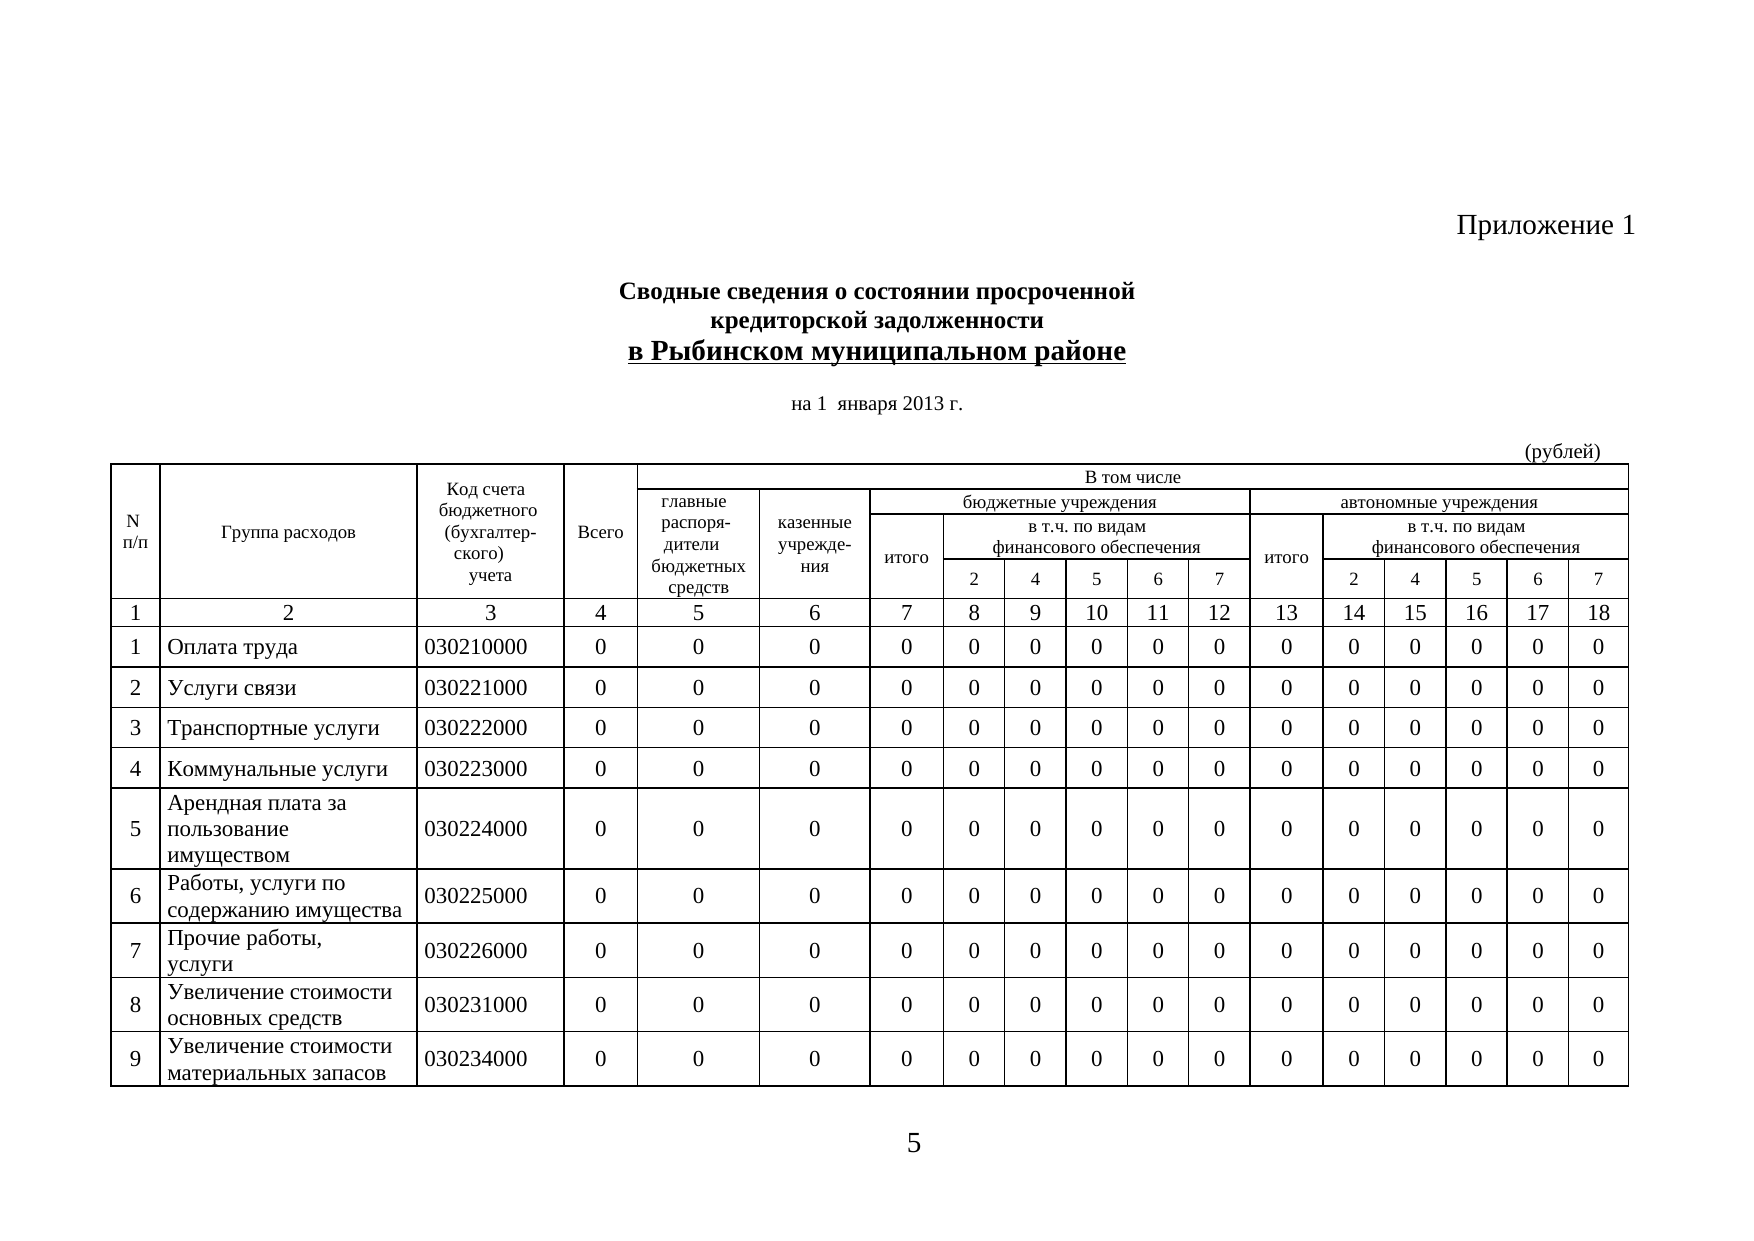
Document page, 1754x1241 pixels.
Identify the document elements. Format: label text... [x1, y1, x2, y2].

text (рублей) [118, 439, 1636, 463]
table_cell 0 [565, 708, 637, 747]
table_cell 0 [1385, 1032, 1445, 1085]
table_cell 0 [1251, 870, 1322, 922]
table_cell 0 [638, 924, 759, 976]
table_cell 0 [1251, 627, 1322, 666]
table_cell 0 [1508, 748, 1568, 787]
table_cell 030226000 [418, 924, 563, 976]
table_cell 0 [1569, 1032, 1628, 1085]
table_cell 0 [1569, 789, 1628, 868]
table_cell 1 [112, 599, 159, 626]
table_cell 8 [944, 599, 1004, 626]
table_cell 0 [944, 870, 1004, 922]
table_cell Увеличение стоимости основных средств [161, 978, 416, 1031]
table_cell 8 [112, 978, 159, 1031]
table_cell 0 [871, 978, 943, 1031]
table_cell 0 [1189, 708, 1249, 747]
table_cell 0 [944, 627, 1004, 666]
table_cell 0 [1005, 668, 1065, 706]
table_cell 0 [760, 708, 869, 747]
table_cell Коммунальные услуги [161, 748, 416, 787]
table_cell 0 [1251, 789, 1322, 868]
table_cell 0 [1447, 978, 1506, 1031]
table_cell 030224000 [418, 789, 563, 868]
table_cell 0 [565, 627, 637, 666]
table_cell Работы, услуги по содержанию имущества [161, 870, 416, 922]
table_cell 0 [1447, 924, 1506, 976]
table_cell 7 [1189, 560, 1249, 598]
table_header В том числе [638, 465, 1628, 488]
table_cell 0 [1447, 789, 1506, 868]
table_cell 16 [1447, 599, 1506, 626]
table_cell 15 [1385, 599, 1445, 626]
table_cell 0 [1128, 870, 1188, 922]
table_cell 0 [1067, 924, 1127, 976]
table_header N п/п [112, 465, 159, 598]
table_cell 0 [1569, 668, 1628, 706]
table_cell 0 [1005, 708, 1065, 747]
table_cell 030225000 [418, 870, 563, 922]
table_cell Прочие работы, услуги [161, 924, 416, 976]
table_cell 6 [1508, 560, 1568, 598]
table_cell 0 [638, 668, 759, 706]
table_cell 7 [112, 924, 159, 976]
table_cell 0 [1385, 924, 1445, 976]
table_cell 0 [1385, 789, 1445, 868]
table_cell 0 [1005, 748, 1065, 787]
table_cell 0 [944, 708, 1004, 747]
table_cell 0 [944, 924, 1004, 976]
table_cell 0 [1385, 627, 1445, 666]
text кредиторской задолженности [118, 305, 1636, 333]
table_cell 0 [1005, 627, 1065, 666]
table_cell 0 [565, 1032, 637, 1085]
table_cell Услуги связи [161, 668, 416, 706]
table_cell 10 [1067, 599, 1127, 626]
table_cell 0 [1508, 708, 1568, 747]
table_cell 5 [112, 789, 159, 868]
table_cell 0 [871, 708, 943, 747]
table_cell бюджетные учреждения [871, 490, 1249, 513]
table_cell 030234000 [418, 1032, 563, 1085]
table_cell 0 [1508, 870, 1568, 922]
table_cell 0 [638, 1032, 759, 1085]
table_cell 0 [1569, 870, 1628, 922]
table_cell 6 [760, 599, 869, 626]
table_header Всего [565, 465, 637, 598]
table_cell 0 [1005, 789, 1065, 868]
table_cell 0 [565, 870, 637, 922]
table_cell 0 [871, 668, 943, 706]
table_cell 0 [565, 748, 637, 787]
table_cell 3 [418, 599, 563, 626]
table_cell 2 [944, 560, 1004, 598]
table_header Код счета бюджетного (бухгалтер- ского) учета [418, 465, 563, 598]
table_cell 0 [1569, 748, 1628, 787]
table_cell 0 [1251, 748, 1322, 787]
table_cell 4 [565, 599, 637, 626]
table_cell 0 [1508, 978, 1568, 1031]
table_cell 0 [760, 870, 869, 922]
table_cell 0 [944, 978, 1004, 1031]
table_cell 0 [1189, 748, 1249, 787]
table_cell 11 [1128, 599, 1188, 626]
table_cell 0 [760, 748, 869, 787]
table_cell 0 [1385, 668, 1445, 706]
table_cell 0 [1508, 668, 1568, 706]
table_cell 0 [1189, 668, 1249, 706]
table_cell 0 [1005, 978, 1065, 1031]
table_cell 0 [871, 627, 943, 666]
table_cell 0 [1324, 789, 1384, 868]
table_cell 7 [1569, 560, 1628, 598]
text Сводные сведения о состоянии просроченной [118, 276, 1636, 305]
table_cell Арендная плата за пользование имуществом [161, 789, 416, 868]
table_cell 0 [1189, 1032, 1249, 1085]
table_cell 0 [944, 789, 1004, 868]
text в Рыбинском муниципальном районе [118, 333, 1636, 367]
table_cell 030223000 [418, 748, 563, 787]
table_cell 0 [565, 668, 637, 706]
table_cell 0 [1324, 748, 1384, 787]
table_cell 0 [871, 870, 943, 922]
table_cell 9 [1005, 599, 1065, 626]
table_cell 0 [1067, 1032, 1127, 1085]
table_cell 2 [161, 599, 416, 626]
table_cell 5 [1447, 560, 1506, 598]
table_cell 4 [112, 748, 159, 787]
table_header Группа расходов [161, 465, 416, 598]
table_cell 0 [760, 924, 869, 976]
table_cell 0 [1067, 789, 1127, 868]
table_cell итого [871, 515, 943, 598]
table_cell 3 [112, 708, 159, 747]
table_cell 5 [638, 599, 759, 626]
table_cell итого [1251, 515, 1322, 598]
table_cell 7 [871, 599, 943, 626]
table_cell Транспортные услуги [161, 708, 416, 747]
table_cell 0 [1324, 627, 1384, 666]
table_cell 0 [871, 748, 943, 787]
table_cell 14 [1324, 599, 1384, 626]
table_cell 0 [1447, 627, 1506, 666]
table_cell 0 [1128, 978, 1188, 1031]
table_cell в т.ч. по видам финансового обеспечения [944, 515, 1249, 558]
table_cell 0 [1569, 627, 1628, 666]
table_cell 18 [1569, 599, 1628, 626]
table_cell 0 [1447, 708, 1506, 747]
table_cell 0 [1447, 668, 1506, 706]
table_cell 030231000 [418, 978, 563, 1031]
table_cell Оплата труда [161, 627, 416, 666]
table_cell 0 [1005, 1032, 1065, 1085]
table_cell 030221000 [418, 668, 563, 706]
table_cell 4 [1005, 560, 1065, 598]
table_cell 0 [1324, 668, 1384, 706]
table_cell 0 [1324, 708, 1384, 747]
table_cell 0 [944, 748, 1004, 787]
table_cell 17 [1508, 599, 1568, 626]
table_cell 0 [760, 1032, 869, 1085]
table_cell 0 [565, 978, 637, 1031]
table_cell 0 [1324, 1032, 1384, 1085]
table_cell 0 [1189, 978, 1249, 1031]
table_cell 1 [112, 627, 159, 666]
table_cell 0 [760, 789, 869, 868]
table_cell 2 [112, 668, 159, 706]
table_cell 0 [1251, 668, 1322, 706]
table_cell 0 [638, 978, 759, 1031]
table_cell 0 [760, 668, 869, 706]
table_cell 0 [1067, 870, 1127, 922]
table_cell 0 [1189, 870, 1249, 922]
table_cell 0 [638, 627, 759, 666]
table_cell 0 [1067, 748, 1127, 787]
table_cell 0 [1447, 748, 1506, 787]
table_cell 0 [1251, 708, 1322, 747]
table_cell 0 [1189, 627, 1249, 666]
table_cell 0 [1128, 668, 1188, 706]
table_cell 0 [1128, 1032, 1188, 1085]
table_cell 0 [1067, 668, 1127, 706]
table_cell казенные учрежде- ния [760, 490, 869, 598]
table_cell 0 [1324, 978, 1384, 1031]
table_cell 0 [1251, 978, 1322, 1031]
table_cell 0 [1189, 789, 1249, 868]
table_cell 0 [638, 870, 759, 922]
table_cell в т.ч. по видам финансового обеспечения [1324, 515, 1628, 558]
table_cell 0 [1324, 870, 1384, 922]
table_cell 2 [1324, 560, 1384, 598]
table_cell 0 [1251, 924, 1322, 976]
table_cell 0 [944, 668, 1004, 706]
table_cell 0 [1067, 978, 1127, 1031]
table_cell 0 [1508, 1032, 1568, 1085]
table_cell 0 [1385, 870, 1445, 922]
table_cell 13 [1251, 599, 1322, 626]
table_cell 0 [1385, 708, 1445, 747]
table_cell 0 [1569, 924, 1628, 976]
table_cell 0 [1128, 748, 1188, 787]
table_cell 0 [1128, 789, 1188, 868]
table_cell 0 [1385, 978, 1445, 1031]
table_cell 0 [944, 1032, 1004, 1085]
table_cell 6 [1128, 560, 1188, 598]
table_cell 0 [1569, 708, 1628, 747]
table_cell 0 [1005, 924, 1065, 976]
table_cell автономные учреждения [1251, 490, 1628, 513]
table_cell 0 [1128, 924, 1188, 976]
table_cell 0 [638, 748, 759, 787]
table_cell 0 [638, 708, 759, 747]
table_cell 0 [565, 789, 637, 868]
table_cell 12 [1189, 599, 1249, 626]
table_cell 030210000 [418, 627, 563, 666]
table_cell 4 [1385, 560, 1445, 598]
table_cell 0 [1067, 708, 1127, 747]
table_cell 0 [1189, 924, 1249, 976]
table_cell 0 [1067, 627, 1127, 666]
table_cell 0 [1508, 924, 1568, 976]
table_cell 0 [1508, 789, 1568, 868]
table_cell 0 [638, 789, 759, 868]
table_cell 0 [1005, 870, 1065, 922]
table_cell 0 [1447, 1032, 1506, 1085]
table_cell 5 [1067, 560, 1127, 598]
table_cell 0 [565, 924, 637, 976]
table_cell Увеличение стоимости материальных запасов [161, 1032, 416, 1085]
table_cell 6 [112, 870, 159, 922]
table_cell 0 [1324, 924, 1384, 976]
table_cell 9 [112, 1032, 159, 1085]
text Приложение 1 [118, 207, 1636, 241]
table_cell 0 [1128, 627, 1188, 666]
table_cell 0 [760, 978, 869, 1031]
table_cell главные распоря- дители бюджетных средств [638, 490, 759, 598]
text на 1 января 2013 г. [118, 391, 1636, 415]
table_cell 0 [1569, 978, 1628, 1031]
table_cell 030222000 [418, 708, 563, 747]
table_cell 0 [871, 1032, 943, 1085]
table_cell 0 [760, 627, 869, 666]
table_cell 0 [1385, 748, 1445, 787]
table_cell 0 [1447, 870, 1506, 922]
table_cell 0 [871, 789, 943, 868]
table_cell 0 [1508, 627, 1568, 666]
table_cell 0 [871, 924, 943, 976]
table_cell 0 [1251, 1032, 1322, 1085]
table_cell 0 [1128, 708, 1188, 747]
